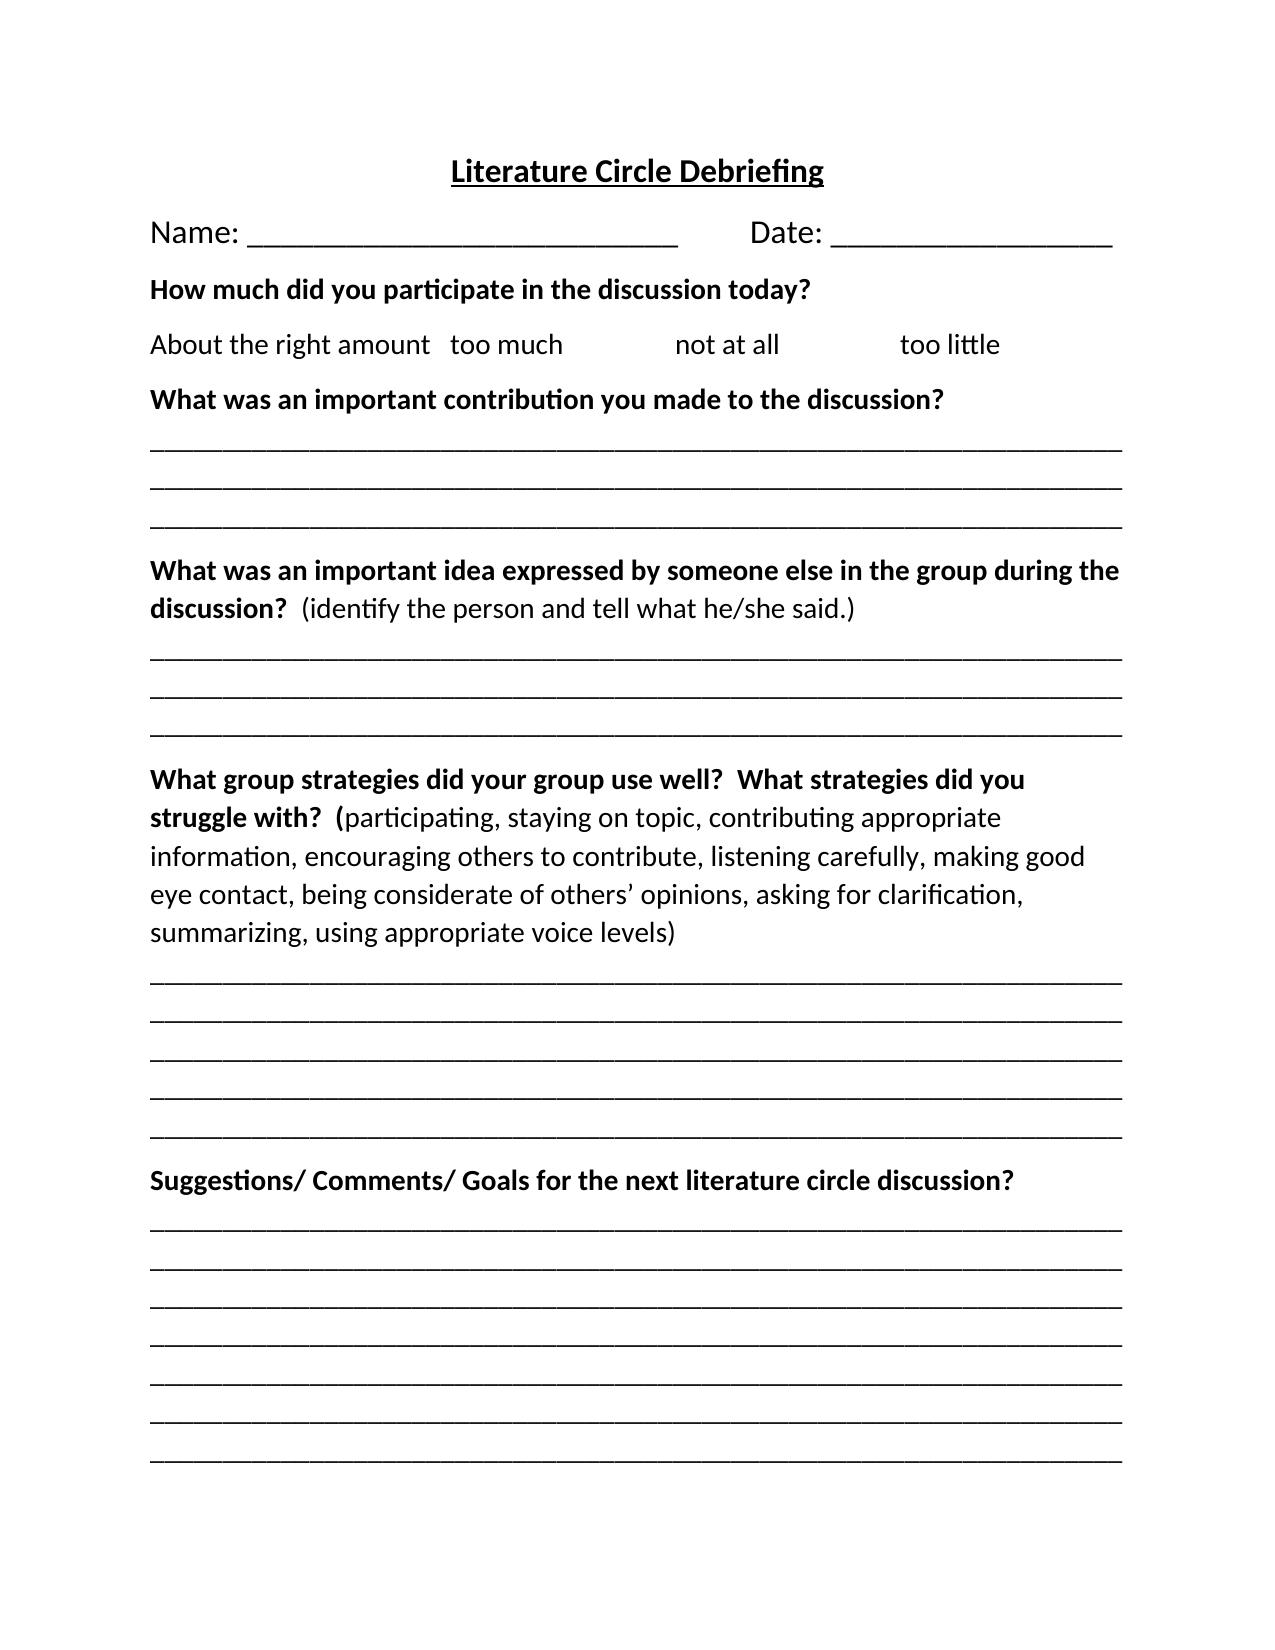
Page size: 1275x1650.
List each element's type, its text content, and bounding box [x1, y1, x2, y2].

text What was an important contribution you made to the discussion? _________________________________________________________________________________________________________________________________________________________________________________________________________ [150, 381, 1125, 532]
text Suggestions/ Comments/ Goals for the next literature circle discussion? _____________________________________________________________________________________________________________________________________________________________________________________________________________________________________________________________________________________________________________________________________________________________________________________________________________________________________________________________________________________ [150, 1162, 1125, 1466]
text Literature Circle Debriefing [150, 150, 1125, 191]
text About the right amount too much not at all too little [150, 326, 1125, 362]
text Name: __________________________ Date: _________________ [150, 211, 1125, 251]
text What was an important idea expressed by someone else in the group during the discussion? (identify the person and tell what he/she said.) _________________________________________________________________________________________________________________________________________________________________________________________________________ [150, 552, 1125, 741]
text How much did you participate in the discussion today? [150, 271, 1125, 307]
text What group strategies did your group use well? What strategies did you struggle with? (participating, staying on topic, contributing appropriate information, encouraging others to contribute, listening carefully, making good eye contact, being considerate of others’ opinions, asking for clarification, summarizing, using appropriate voice levels) _______________________________________________________________________________________________________________________________________________________________________________________________________________________________________________________________________________________________________________________________________________ [150, 761, 1125, 1142]
